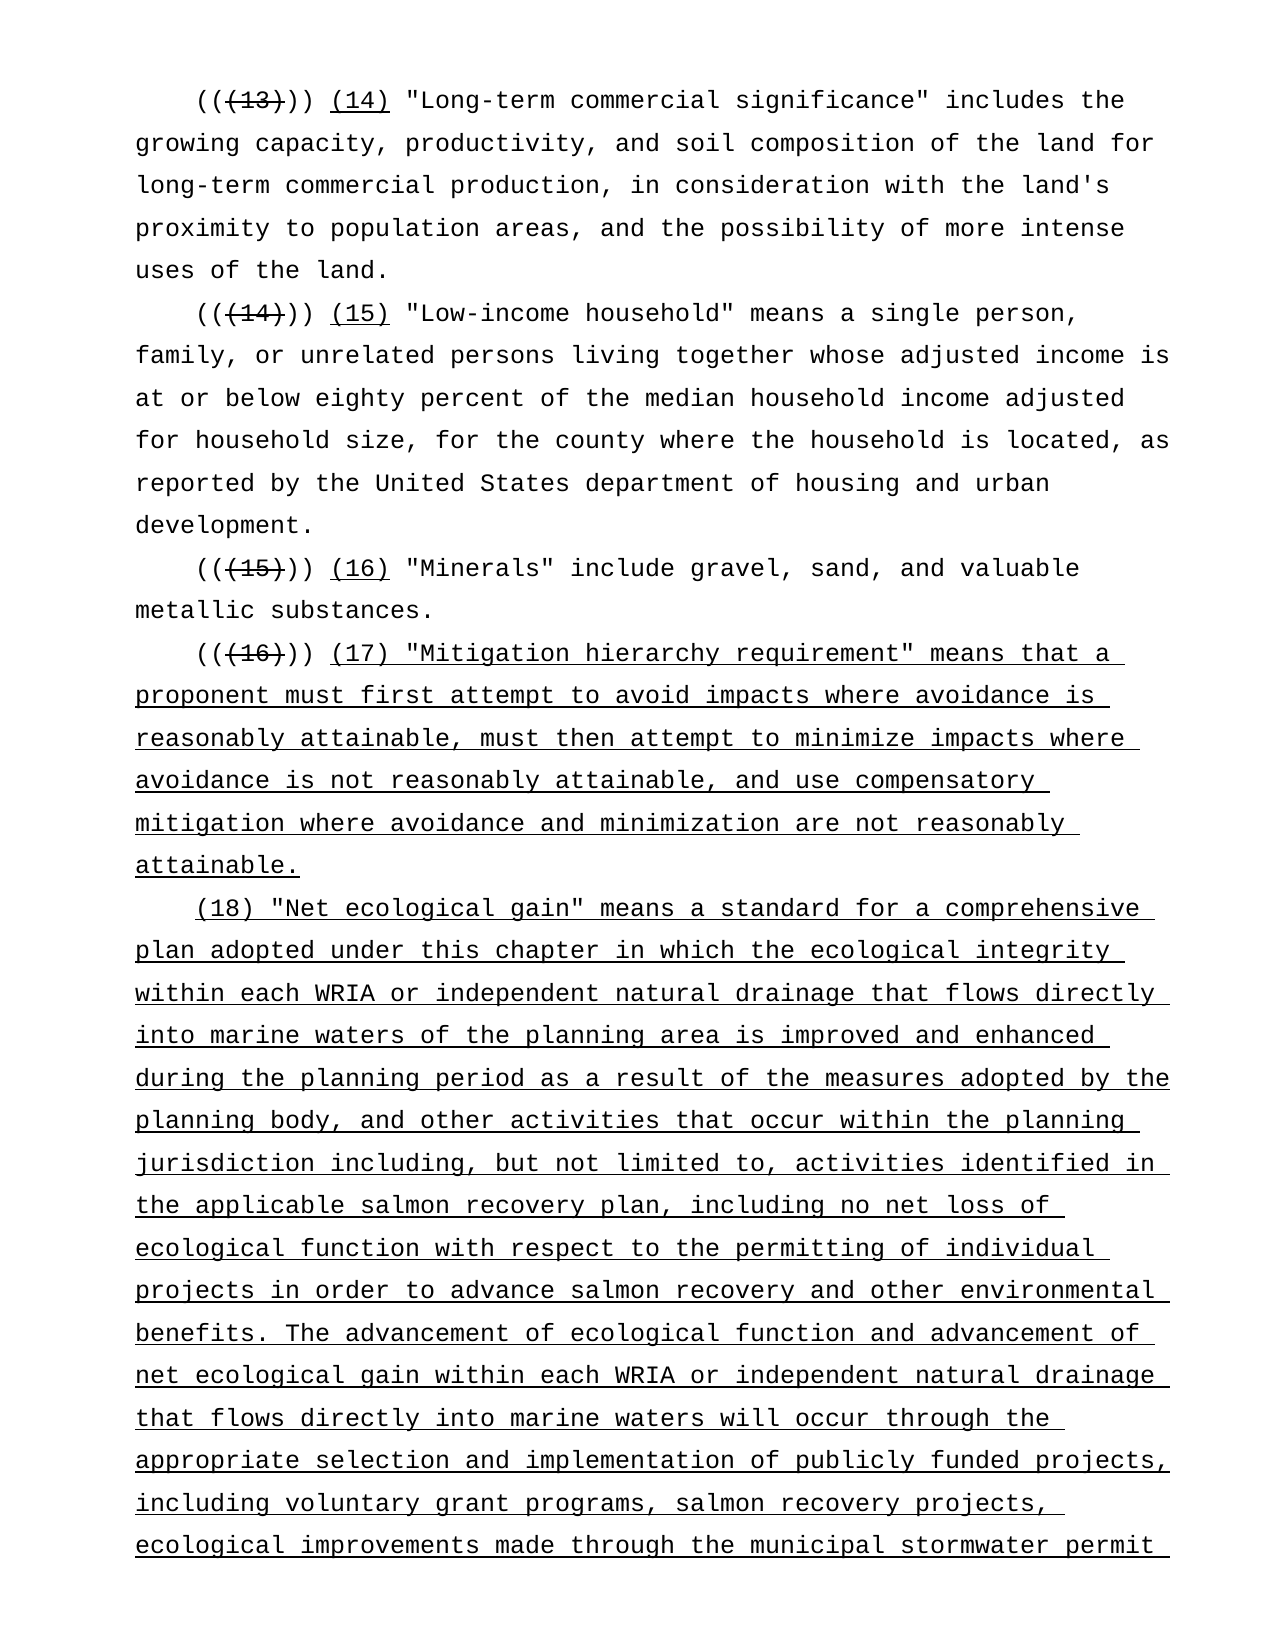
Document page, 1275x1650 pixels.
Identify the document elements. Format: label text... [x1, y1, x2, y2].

text (((14))) (15) "Low-income household" means a single person, family, or unrelated persons living together whose adjusted income is at or below eighty percent of the median household income adjusted for household size, for the county where the household is located, as reported by the United States department of housing and urban development. [135, 287, 1170, 542]
text (((15))) (16) "Minerals" include gravel, sand, and valuable metallic substances. [135, 542, 1170, 627]
text (((16))) (17) "Mitigation hierarchy requirement" means that a proponent must first attempt to avoid impacts where avoidance is reasonably attainable, must then attempt to minimize impacts where avoidance is not reasonably attainable, and use compensatory mitigation where avoidance and minimization are not reasonably attainable. [135, 627, 1170, 882]
text (((13))) (14) "Long-term commercial significance" includes the growing capacity, productivity, and soil composition of the land for long-term commercial production, in consideration with the land's proximity to population areas, and the possibility of more intense uses of the land. [135, 75, 1170, 287]
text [135, 1473, 1170, 1556]
